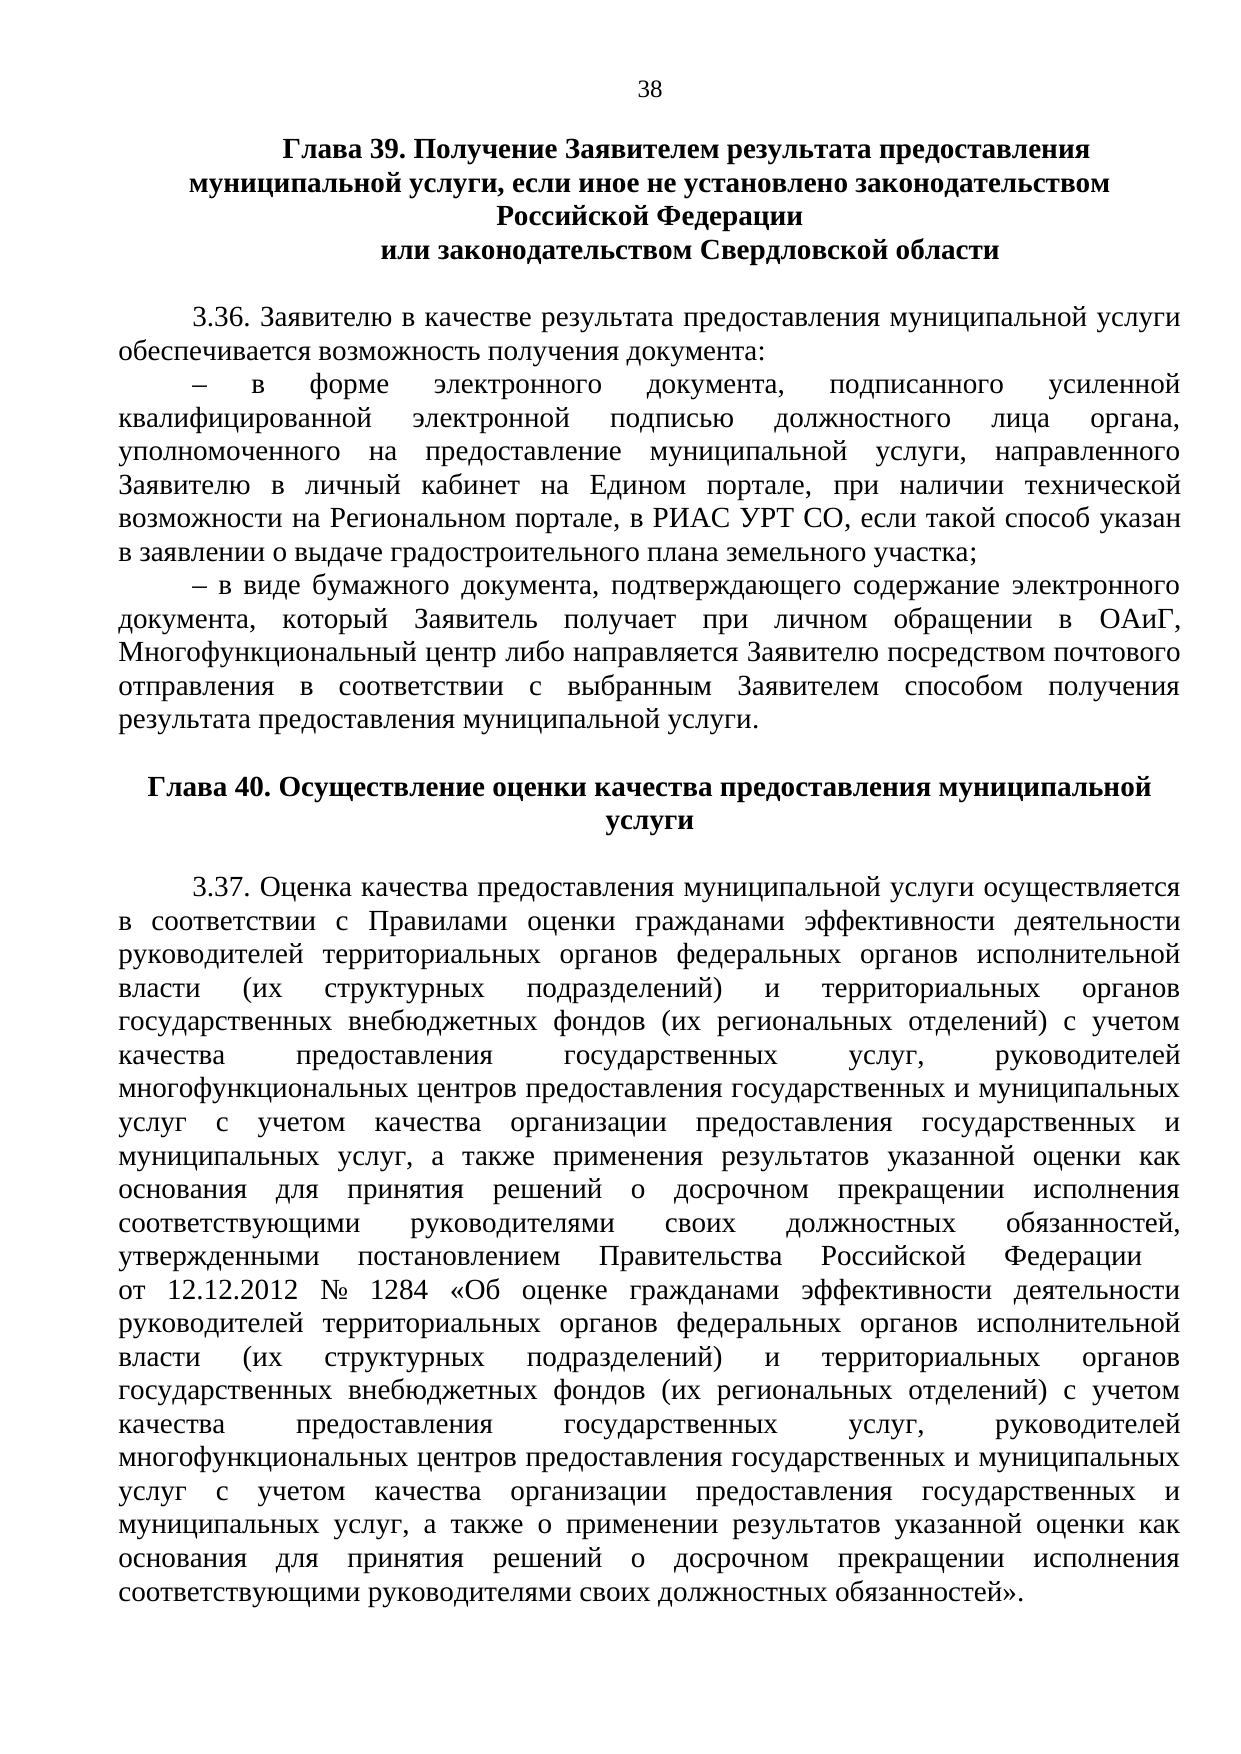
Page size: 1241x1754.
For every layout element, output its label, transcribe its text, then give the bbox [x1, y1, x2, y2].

text 3.37. Оценка качества предоставления муниципальной услуги осуществляется в соответствии с Правилами оценки гражданами эффективности деятельности руководителей территориальных органов федеральных органов исполнительной власти (их структурных подразделений) и территориальных органов государственных внебюджетных фондов (их региональных отделений) с учетом качества предоставления государственных услуг, руководителей многофункциональных центров предоставления государственных и муниципальных услуг с учетом качества организации предоставления государственных и муниципальных услуг, а также применения результатов указанной оценки как основания для принятия решений о досрочном прекращении исполнения соответствующими руководителями своих должностных обязанностей, утвержденными постановлением Правительства Российской Федерации от 12.12.2012 № 1284 «Об оценке гражданами эффективности деятельности руководителей территориальных органов федеральных органов исполнительной власти (их структурных подразделений) и территориальных органов государственных внебюджетных фондов (их региональных отделений) с учетом качества предоставления государственных услуг, руководителей многофункциональных центров предоставления государственных и муниципальных услуг с учетом качества организации предоставления государственных и муниципальных услуг, а также о применении результатов указанной оценки как основания для принятия решений о досрочном прекращении исполнения соответствующими руководителями своих должностных обязанностей». [118, 869, 1181, 1607]
text – в виде бумажного документа, подтверждающего содержание электронного документа, который Заявитель получает при личном обращении в ОАиГ, Многофункциональный центр либо направляется Заявителю посредством почтового отправления в соответствии с выбранным Заявителем способом получения результата предоставления муниципальной услуги. [118, 567, 1181, 735]
text Глава 39. Получение Заявителем результата предоставления муниципальной услуги, если иное не установлено законодательством Российской Федерации [118, 131, 1181, 232]
text Глава 40. Осуществление оценки качества предоставления муниципальной услуги [118, 769, 1181, 836]
text или законодательством Свердловской области [118, 232, 1181, 266]
text – в форме электронного документа, подписанного усиленной квалифицированной электронной подписью должностного лица органа, уполномоченного на предоставление муниципальной услуги, направленного Заявителю в личный кабинет на Едином портале, при наличии технической возможности на Региональном портале, в РИАС УРТ СО, если такой способ указан в заявлении о выдаче градостроительного плана земельного участка; [118, 366, 1181, 567]
text 3.36. Заявителю в качестве результата предоставления муниципальной услуги обеспечивается возможность получения документа: [118, 299, 1181, 366]
